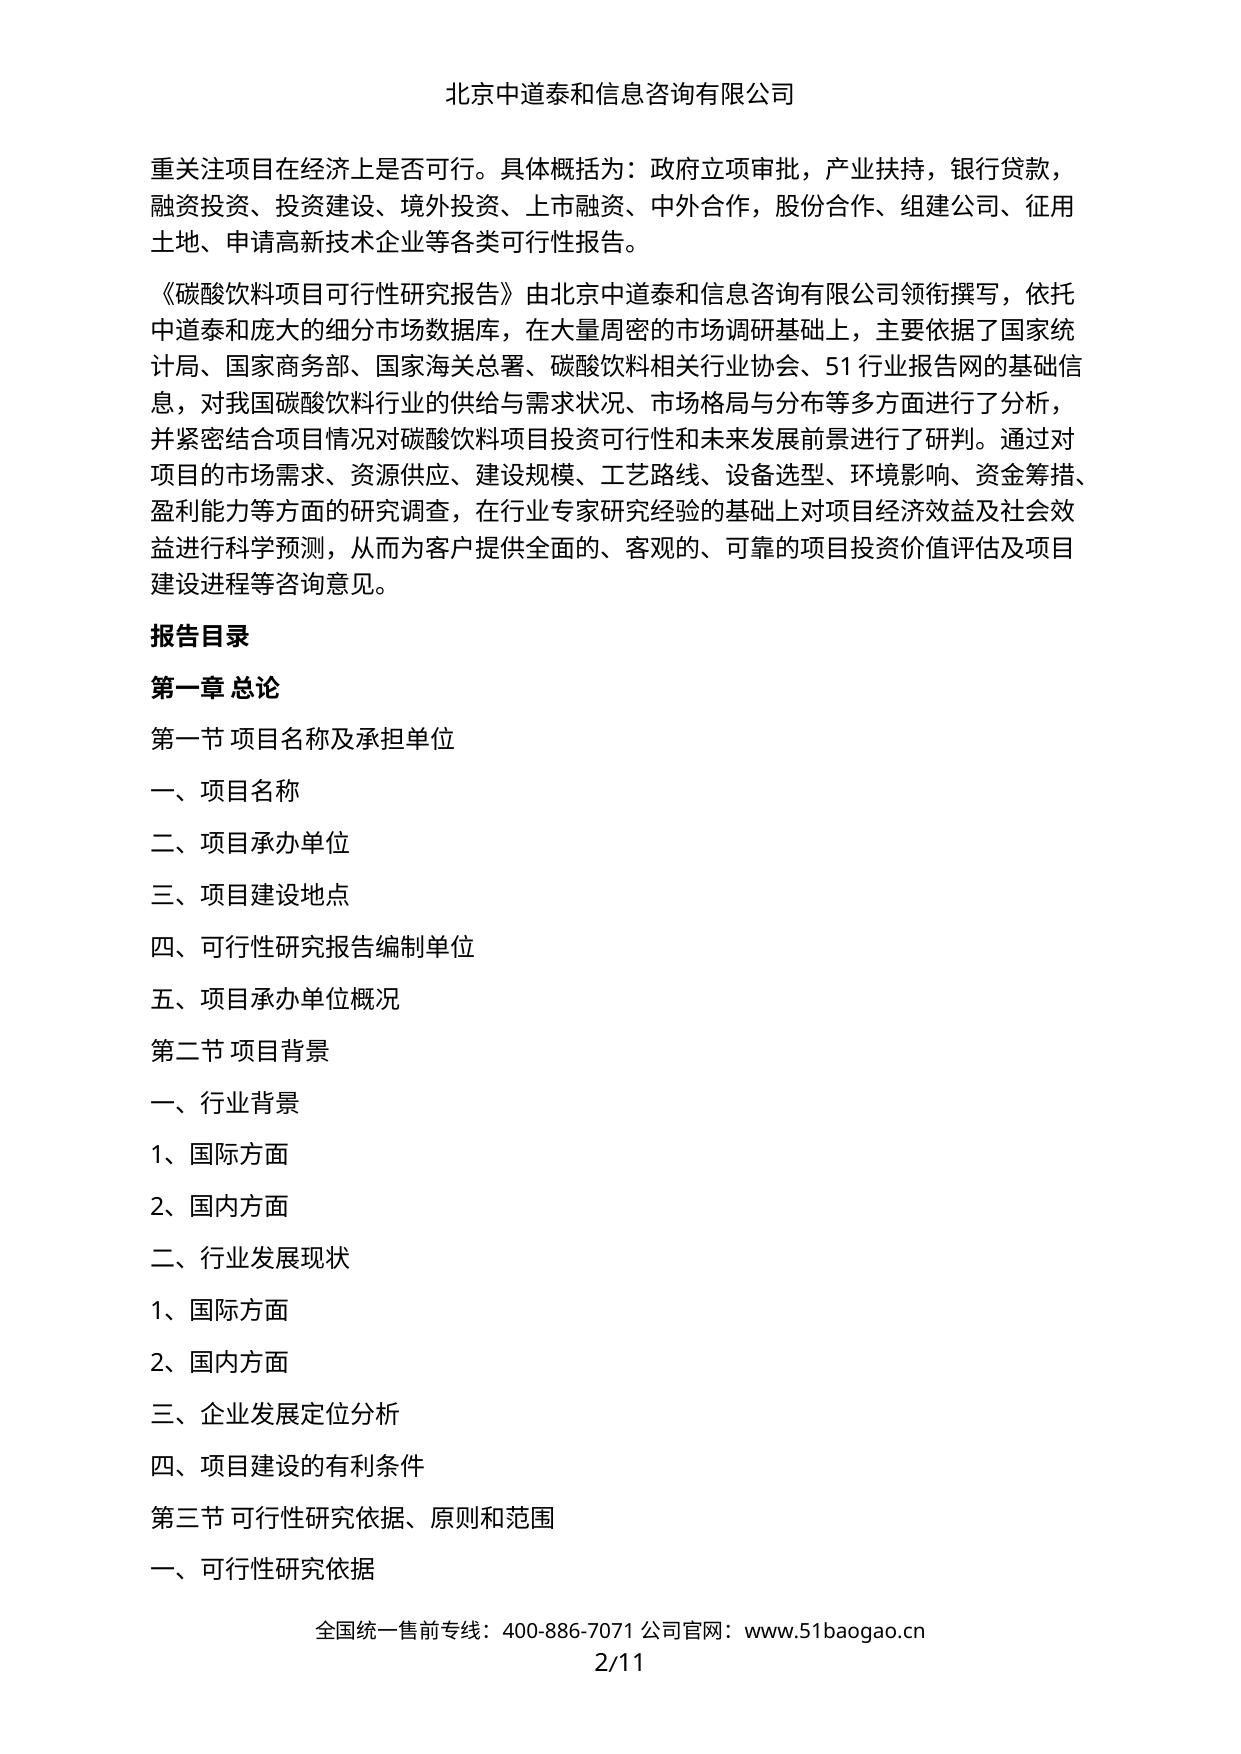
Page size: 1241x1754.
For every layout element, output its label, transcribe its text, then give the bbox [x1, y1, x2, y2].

text 2、国内方面 [150, 1342, 1090, 1379]
text 1、国际方面 [150, 1135, 1090, 1171]
text 一、行业背景 [150, 1083, 1090, 1119]
text 二、项目承办单位 [150, 824, 1090, 860]
text 第一节 项目名称及承担单位 [150, 720, 1090, 756]
text 一、可行性研究依据 [150, 1550, 1090, 1586]
text 2、国内方面 [150, 1187, 1090, 1223]
text 第一章 总论 [150, 668, 1090, 704]
text 《碳酸饮料项目可行性研究报告》由北京中道泰和信息咨询有限公司领衔撰写，依托中道泰和庞大的细分市场数据库，在大量周密的市场调研基础上，主要依据了国家统计局、国家商务部、国家海关总署、碳酸饮料相关行业协会、51行业报告网的基础信息，对我国碳酸饮料行业的供给与需求状况、市场格局与分布等多方面进行了分析，并紧密结合项目情况对碳酸饮料项目投资可行性和未来发展前景进行了研判。通过对项目的市场需求、资源供应、建设规模、工艺路线、设备选型、环境影响、资金筹措、盈利能力等方面的研究调查，在行业专家研究经验的基础上对项目经济效益及社会效益进行科学预测，从而为客户提供全面的、客观的、可靠的项目投资价值评估及项目建设进程等咨询意见。 [150, 274, 1090, 601]
text 第三节 可行性研究依据、原则和范围 [150, 1498, 1090, 1534]
text 报告目录 [150, 616, 1090, 652]
text 五、项目承办单位概况 [150, 979, 1090, 1016]
text 二、行业发展现状 [150, 1239, 1090, 1275]
text 1、国际方面 [150, 1291, 1090, 1327]
text 四、项目建设的有利条件 [150, 1446, 1090, 1482]
text 一、项目名称 [150, 772, 1090, 808]
text 四、可行性研究报告编制单位 [150, 927, 1090, 964]
text 三、项目建设地点 [150, 876, 1090, 912]
text 三、企业发展定位分析 [150, 1394, 1090, 1431]
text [150, 150, 1090, 259]
text 第二节 项目背景 [150, 1031, 1090, 1067]
